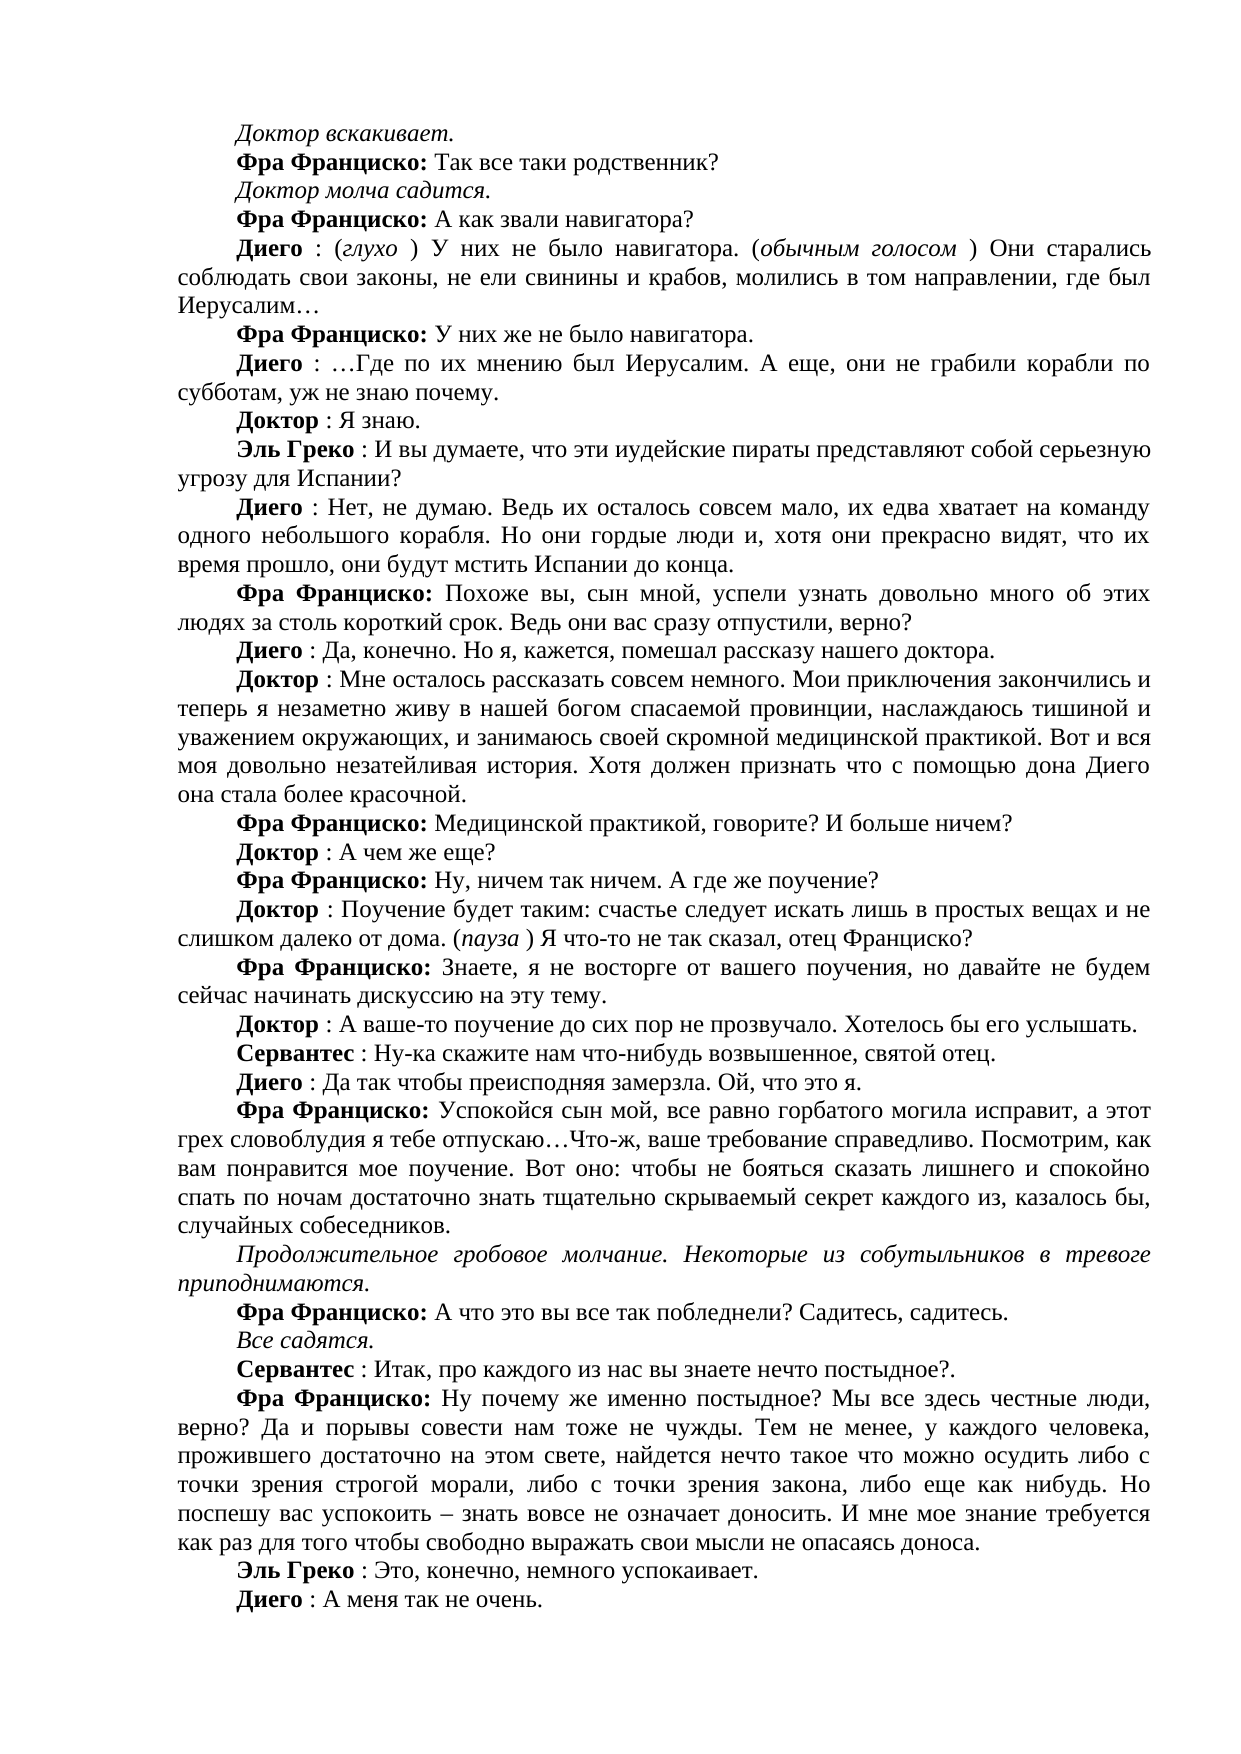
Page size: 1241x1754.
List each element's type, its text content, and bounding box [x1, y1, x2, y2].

text Диего : Да, конечно. Но я, кажется, помешал рассказу нашего доктора. [177, 636, 1152, 664]
text Продолжительное гробовое молчание. Некоторые из собутыльников в тревоге приподнимаются. [177, 1239, 1152, 1297]
text Фра Франциско: Ну, ничем так ничем. А где же поучение? [177, 866, 1152, 894]
text Доктор : Поучение будет таким: счастье следует искать лишь в простых вещах и не слишком далеко от дома. (пауза ) Я что-то не так сказал, отец Франциско? [177, 894, 1152, 952]
text Доктор : А чем же еще? [177, 837, 1152, 866]
text Сервантес : Ну-ка скажите нам что-нибудь возвышенное, святой отец. [177, 1038, 1152, 1067]
text Все садятся. [177, 1326, 1152, 1354]
text Диего : А меня так не очень. [177, 1584, 1152, 1613]
text Диего : …Где по их мнению был Иерусалим. А еще, они не грабили корабли по субботам, уж не знаю почему. [177, 348, 1152, 406]
text Фра Франциско: Так все таки родственник? [177, 147, 1152, 176]
text Доктор вскакивает. [177, 118, 1152, 147]
text Доктор : Мне осталось рассказать совсем немного. Мои приключения закончились и теперь я незаметно живу в нашей богом спасаемой провинции, наслаждаюсь тишиной и уважением окружающих, и занимаюсь своей скромной медицинской практикой. Вот и вся моя довольно незатейливая история. Хотя должен признать что с помощью дона Диего она стала более красочной. [177, 664, 1152, 808]
text Доктор : Я знаю. [177, 406, 1152, 434]
text Эль Греко : Это, конечно, немного успокаивает. [177, 1556, 1152, 1584]
text Диего : Да так чтобы преисподняя замерзла. Ой, что это я. [177, 1067, 1152, 1096]
text Эль Греко : И вы думаете, что эти иудейские пираты представляют собой серьезную угрозу для Испании? [177, 434, 1152, 492]
text Фра Франциско: Успокойся сын мой, все равно горбатого могила исправит, а этот грех словоблудия я тебе отпускаю…Что-ж, ваше требование справедливо. Посмотрим, как вам понравится мое поучение. Вот оно: чтобы не бояться сказать лишнего и спокойно спать по ночам достаточно знать тщательно скрываемый секрет каждого из, казалось бы, случайных собеседников. [177, 1096, 1152, 1239]
text Фра Франциско: Ну почему же именно постыдное? Мы все здесь честные люди, верно? Да и порывы совести нам тоже не чужды. Тем не менее, у каждого человека, прожившего достаточно на этом свете, найдется нечто такое что можно осудить либо с точки зрения строгой морали, либо с точки зрения закона, либо еще как нибудь. Но поспешу вас успокоить – знать вовсе не означает доносить. И мне мое знание требуется как раз для того чтобы свободно выражать свои мысли не опасаясь доноса. [177, 1383, 1152, 1556]
text Доктор молча садится. [177, 176, 1152, 204]
text Фра Франциско: У них же не было навигатора. [177, 319, 1152, 348]
text Доктор : А ваше-то поучение до сих пор не прозвучало. Хотелось бы его услышать. [177, 1009, 1152, 1038]
text Фра Франциско: Знаете, я не восторге от вашего поучения, но давайте не будем сейчас начинать дискуссию на эту тему. [177, 952, 1152, 1009]
text Фра Франциско: А как звали навигатора? [177, 204, 1152, 233]
text Фра Франциско: Похоже вы, сын мной, успели узнать довольно много об этих людях за столь короткий срок. Ведь они вас сразу отпустили, верно? [177, 578, 1152, 636]
text Диего : Нет, не думаю. Ведь их осталось совсем мало, их едва хватает на команду одного небольшого корабля. Но они гордые люди и, хотя они прекрасно видят, что их время прошло, они будут мстить Испании до конца. [177, 492, 1152, 578]
text Фра Франциско: Медицинской практикой, говорите? И больше ничем? [177, 808, 1152, 837]
text Сервантес : Итак, про каждого из нас вы знаете нечто постыдное?. [177, 1354, 1152, 1383]
text Фра Франциско: А что это вы все так побледнели? Садитесь, садитесь. [177, 1297, 1152, 1326]
text Диего : (глухо ) У них не было навигатора. (обычным голосом ) Они старались соблюдать свои законы, не ели свинины и крабов, молились в том направлении, где был Иерусалим… [177, 233, 1152, 319]
